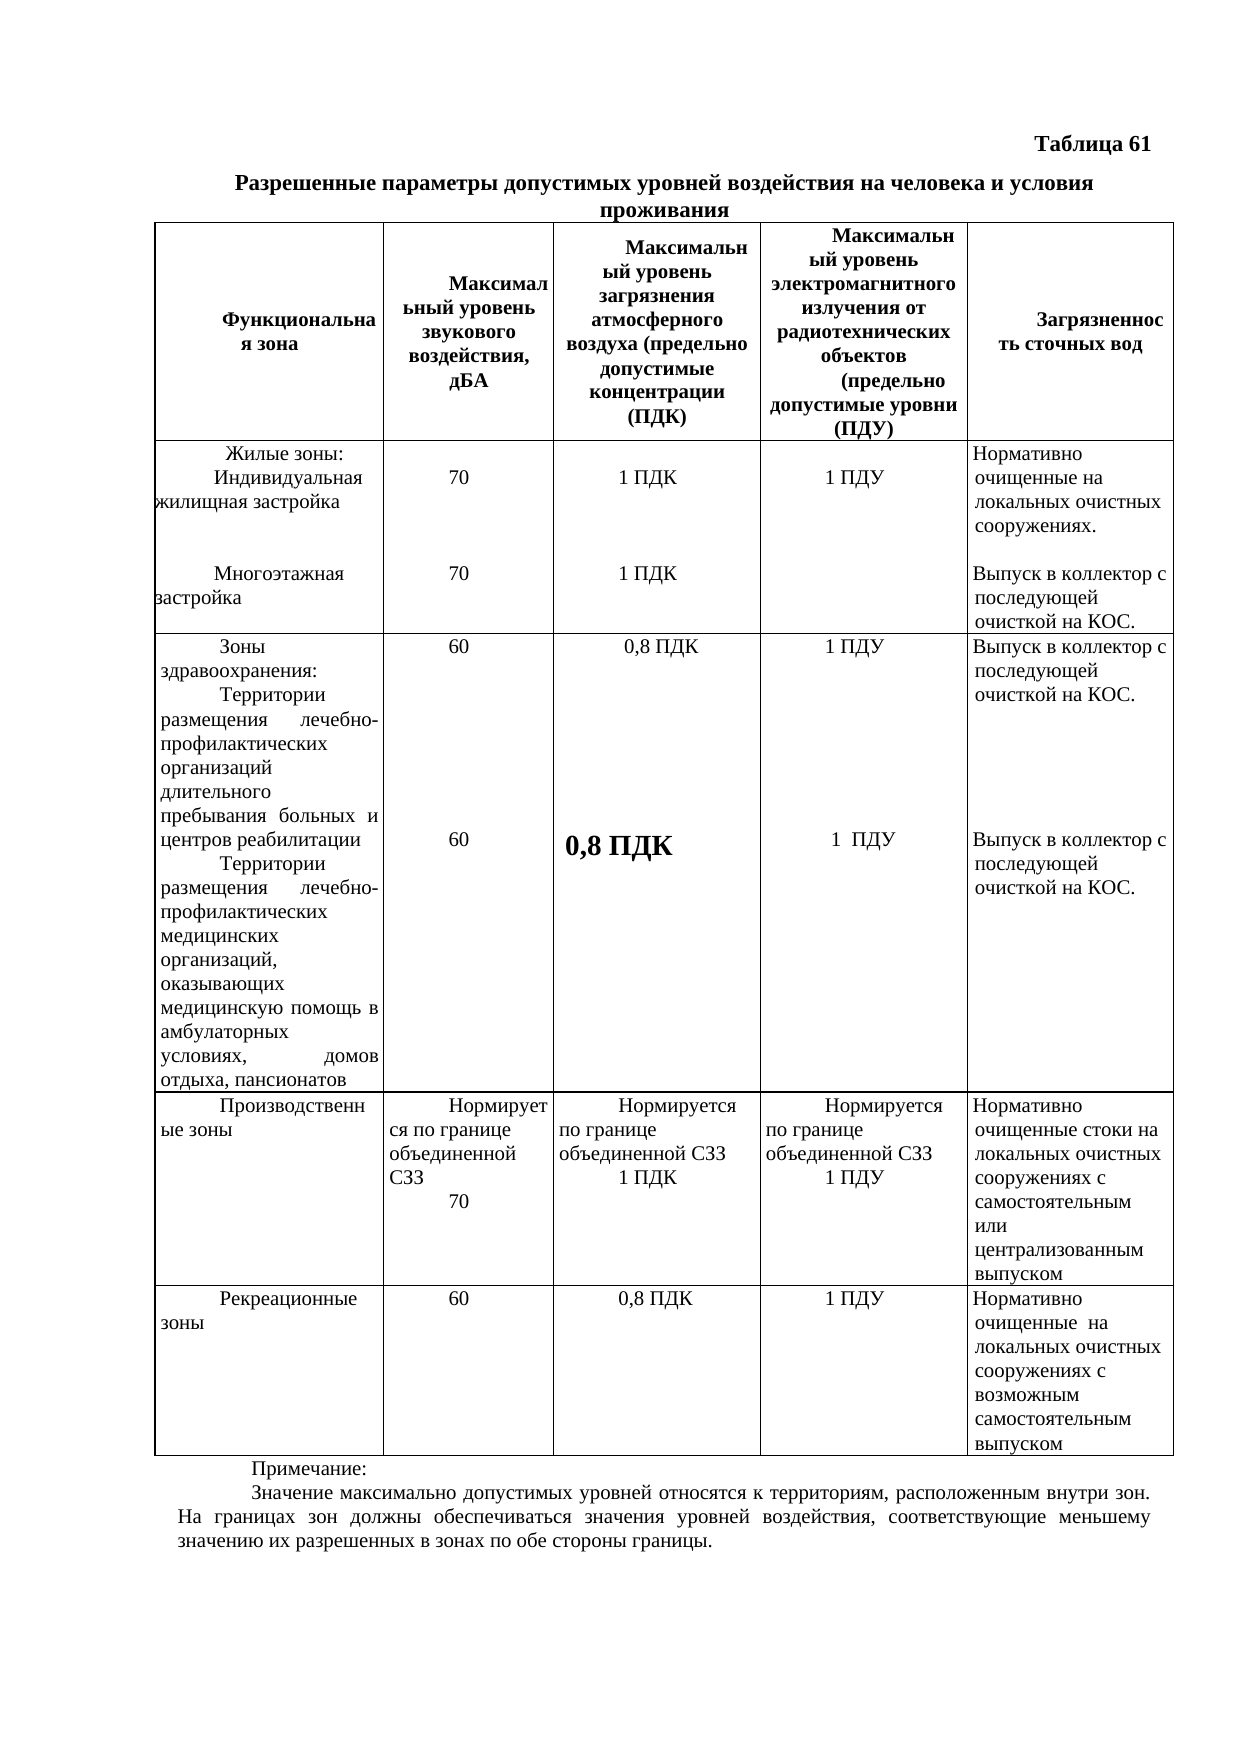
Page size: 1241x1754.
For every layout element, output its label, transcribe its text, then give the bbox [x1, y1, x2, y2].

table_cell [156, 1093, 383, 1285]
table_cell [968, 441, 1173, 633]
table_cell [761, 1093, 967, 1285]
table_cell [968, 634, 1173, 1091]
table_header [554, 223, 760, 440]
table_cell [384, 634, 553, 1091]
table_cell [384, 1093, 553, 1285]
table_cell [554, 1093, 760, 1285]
text Таблица 61 [177, 131, 1152, 157]
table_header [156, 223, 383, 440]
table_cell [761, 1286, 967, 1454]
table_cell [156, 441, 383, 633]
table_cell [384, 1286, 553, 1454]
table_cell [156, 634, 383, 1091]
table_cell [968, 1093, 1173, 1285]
text Разрешенные параметры допустимых уровней воздействия на человека и условия проживания [177, 169, 1152, 222]
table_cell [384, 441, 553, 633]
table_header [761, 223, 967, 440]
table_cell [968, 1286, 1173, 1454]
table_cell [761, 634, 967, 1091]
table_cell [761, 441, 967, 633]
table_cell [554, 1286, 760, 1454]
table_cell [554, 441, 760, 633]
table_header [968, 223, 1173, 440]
text Значение максимально допустимых уровней относятся к территориям, расположенным внутри зон. На границах зон должны обеспечиваться значения уровней воздействия, соответствующие меньшему значению их разрешенных в зонах по обе стороны границы. [177, 1479, 1152, 1552]
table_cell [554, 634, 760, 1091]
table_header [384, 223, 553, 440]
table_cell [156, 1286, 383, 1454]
text Примечание: [177, 1456, 1152, 1479]
